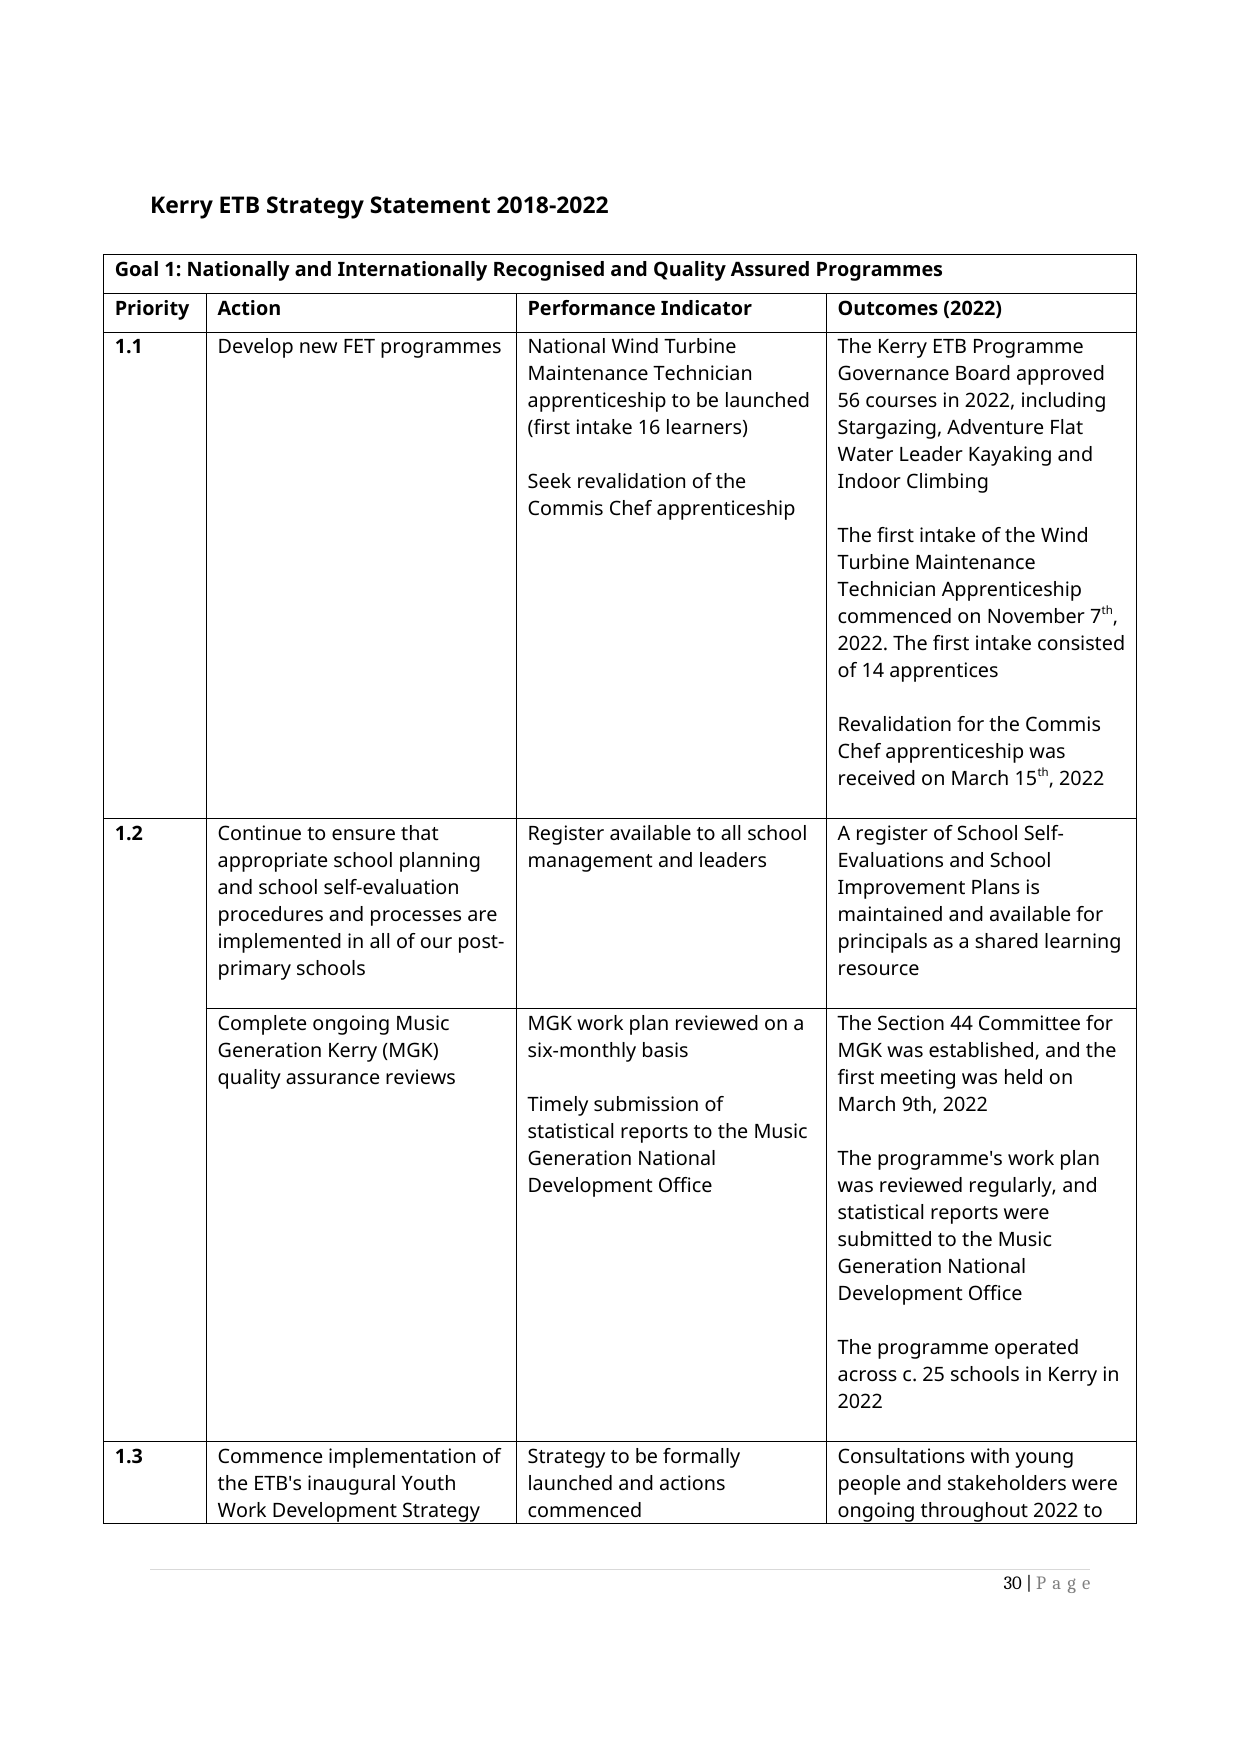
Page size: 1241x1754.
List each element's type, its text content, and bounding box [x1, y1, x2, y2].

table_cell 1.1 [104, 333, 206, 818]
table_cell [827, 1442, 1136, 1523]
table_cell Register available to all school management and leaders [517, 819, 826, 1008]
table_cell 1.3 [104, 1442, 206, 1523]
table_cell Continue to ensure that appropriate school planning and school self-evaluation procedures and processes are implemented in all of our post-primary schools [207, 819, 516, 1008]
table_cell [517, 1442, 826, 1523]
table_cell National Wind Turbine Maintenance Technician apprenticeship to be launched (first intake 16 learners) Seek revalidation of the Commis Chef apprenticeship [517, 333, 826, 818]
table_cell Develop new FET programmes [207, 333, 516, 818]
table_cell The Section 44 Committee for MGK was established, and the first meeting was held on March 9th, 2022 The programme's work plan was reviewed regularly, and statistical reports were submitted to the Music Generation National Development Office The programme operated across c. 25 schools in Kerry in 2022 [827, 1009, 1136, 1441]
table_cell A register of School Self-Evaluations and School Improvement Plans is maintained and available for principals as a shared learning resource [827, 819, 1136, 1008]
table_cell Action [207, 294, 516, 332]
table_cell MGK work plan reviewed on a six-monthly basis Timely submission of statistical reports to the Music Generation National Development Office [517, 1009, 826, 1441]
table_cell Complete ongoing Music Generation Kerry (MGK) quality assurance reviews [207, 1009, 516, 1441]
text Kerry ETB Strategy Statement 2018-2022 [150, 189, 1090, 221]
table_cell Outcomes (2022) [827, 294, 1136, 332]
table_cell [207, 1442, 516, 1523]
table_header Goal 1: Nationally and Internationally Recognised and Quality Assured Programmes [104, 255, 1136, 293]
table_cell The Kerry ETB Programme Governance Board approved 56 courses in 2022, including Stargazing, Adventure Flat Water Leader Kayaking and Indoor Climbing The first intake of the Wind Turbine Maintenance Technician Apprenticeship commenced on November 7th, 2022. The first intake consisted of 14 apprentices Revalidation for the Commis Chef apprenticeship was received on March 15th, 2022 [827, 333, 1136, 818]
table_cell Priority [104, 294, 206, 332]
table_cell 1.2 [104, 819, 206, 1441]
table_cell Performance Indicator [517, 294, 826, 332]
